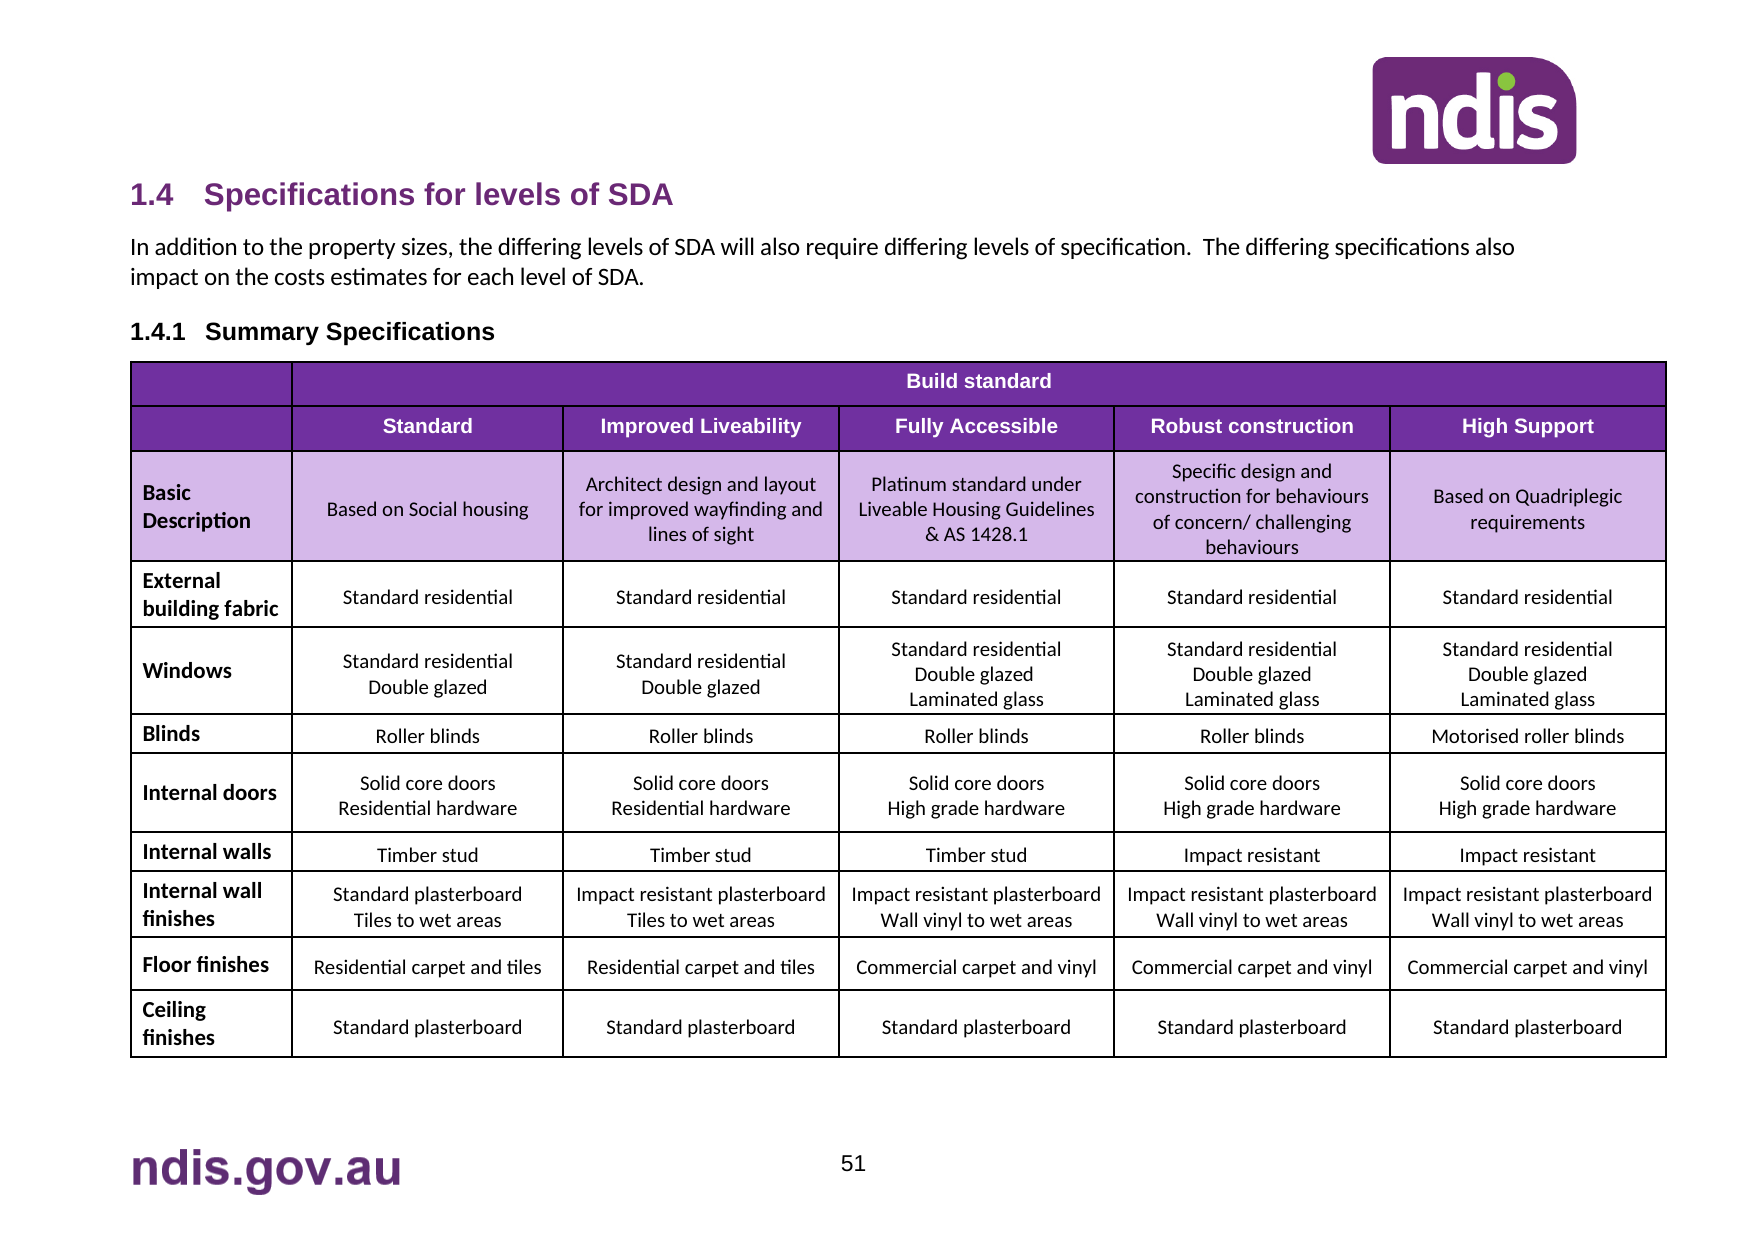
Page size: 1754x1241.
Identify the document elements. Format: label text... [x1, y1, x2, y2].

table_cell Standard residential [293, 562, 562, 626]
table_cell Motorised roller blinds [1391, 715, 1665, 752]
table_cell Impact resistant plasterboard Wall vinyl to wet areas [1115, 872, 1389, 936]
table_cell Standard plasterboard [1391, 991, 1665, 1056]
table_cell Floor finishes [132, 938, 291, 989]
table_cell Solid core doors High grade hardware [840, 754, 1113, 831]
table_cell Standard residential Double glazed [293, 628, 562, 713]
table_cell Robust construction [1115, 407, 1389, 450]
table_cell Standard residential Double glazed Laminated glass [840, 628, 1113, 713]
table_cell Standard residential [840, 562, 1113, 626]
table_cell Roller blinds [293, 715, 562, 752]
table_cell High Support [1391, 407, 1665, 450]
table_cell Improved Liveability [564, 407, 838, 450]
table_cell Internal doors [132, 754, 291, 831]
table_cell Solid core doors High grade hardware [1391, 754, 1665, 831]
table_cell Standard plasterboard Tiles to wet areas [293, 872, 562, 936]
list Summary Specifications [130, 317, 1577, 346]
picture [129, 1145, 406, 1199]
table_cell Solid core doors Residential hardware [564, 754, 838, 831]
table_cell Roller blinds [564, 715, 838, 752]
table_cell Commercial carpet and vinyl [840, 938, 1113, 989]
table_cell Standard residential [564, 562, 838, 626]
table_cell Standard plasterboard [1115, 991, 1389, 1056]
table_cell Standard residential Double glazed Laminated glass [1391, 628, 1665, 713]
table_cell Standard plasterboard [293, 991, 562, 1056]
table_cell External building fabric [132, 562, 291, 626]
table_cell Based on Social housing [293, 452, 562, 560]
table_cell Impact resistant plasterboard Wall vinyl to wet areas [1391, 872, 1665, 936]
table_cell Standard plasterboard [564, 991, 838, 1056]
table_cell Impact resistant plasterboard Wall vinyl to wet areas [840, 872, 1113, 936]
list Specifications for levels of SDA [130, 176, 1577, 212]
table_cell Commercial carpet and vinyl [1115, 938, 1389, 989]
table_cell Platinum standard under Liveable Housing Guidelines & AS 1428.1 [840, 452, 1113, 560]
table_cell Residential carpet and tiles [564, 938, 838, 989]
text In addition to the property sizes, the differing levels of SDA will also require differing levels of specification. The differing specifications also impact on the costs estimates for each level of SDA. [130, 231, 1577, 292]
table_cell Roller blinds [1115, 715, 1389, 752]
table_cell Timber stud [564, 833, 838, 870]
table_cell Based on Quadriplegic requirements [1391, 452, 1665, 560]
table_cell Standard plasterboard [840, 991, 1113, 1056]
table_cell Windows [132, 628, 291, 713]
table_cell Ceiling finishes [132, 991, 291, 1056]
table_cell Commercial carpet and vinyl [1391, 938, 1665, 989]
table_header [132, 363, 291, 405]
table_cell Impact resistant plasterboard Tiles to wet areas [564, 872, 838, 936]
table_cell Timber stud [293, 833, 562, 870]
table_cell Standard residential Double glazed Laminated glass [1115, 628, 1389, 713]
table_cell Residential carpet and tiles [293, 938, 562, 989]
table_cell Solid core doors Residential hardware [293, 754, 562, 831]
picture [1372, 57, 1577, 164]
table_header Build standard [293, 363, 1665, 405]
table_cell Basic Description [132, 452, 291, 560]
table_cell Impact resistant [1391, 833, 1665, 870]
table_cell Solid core doors High grade hardware [1115, 754, 1389, 831]
table_cell Specific design and construction for behaviours of concern/ challenging behaviours [1115, 452, 1389, 560]
table_cell Internal wall finishes [132, 872, 291, 936]
table_cell Impact resistant [1115, 833, 1389, 870]
table_cell Standard [293, 407, 562, 450]
table_cell Internal walls [132, 833, 291, 870]
table_cell Blinds [132, 715, 291, 752]
table_cell Fully Accessible [840, 407, 1113, 450]
table_cell Timber stud [840, 833, 1113, 870]
table_cell Standard residential Double glazed [564, 628, 838, 713]
table_cell Roller blinds [840, 715, 1113, 752]
table_cell Architect design and layout for improved wayfinding and lines of sight [564, 452, 838, 560]
table_cell [132, 407, 291, 450]
table_cell Standard residential [1115, 562, 1389, 626]
table_cell Standard residential [1391, 562, 1665, 626]
